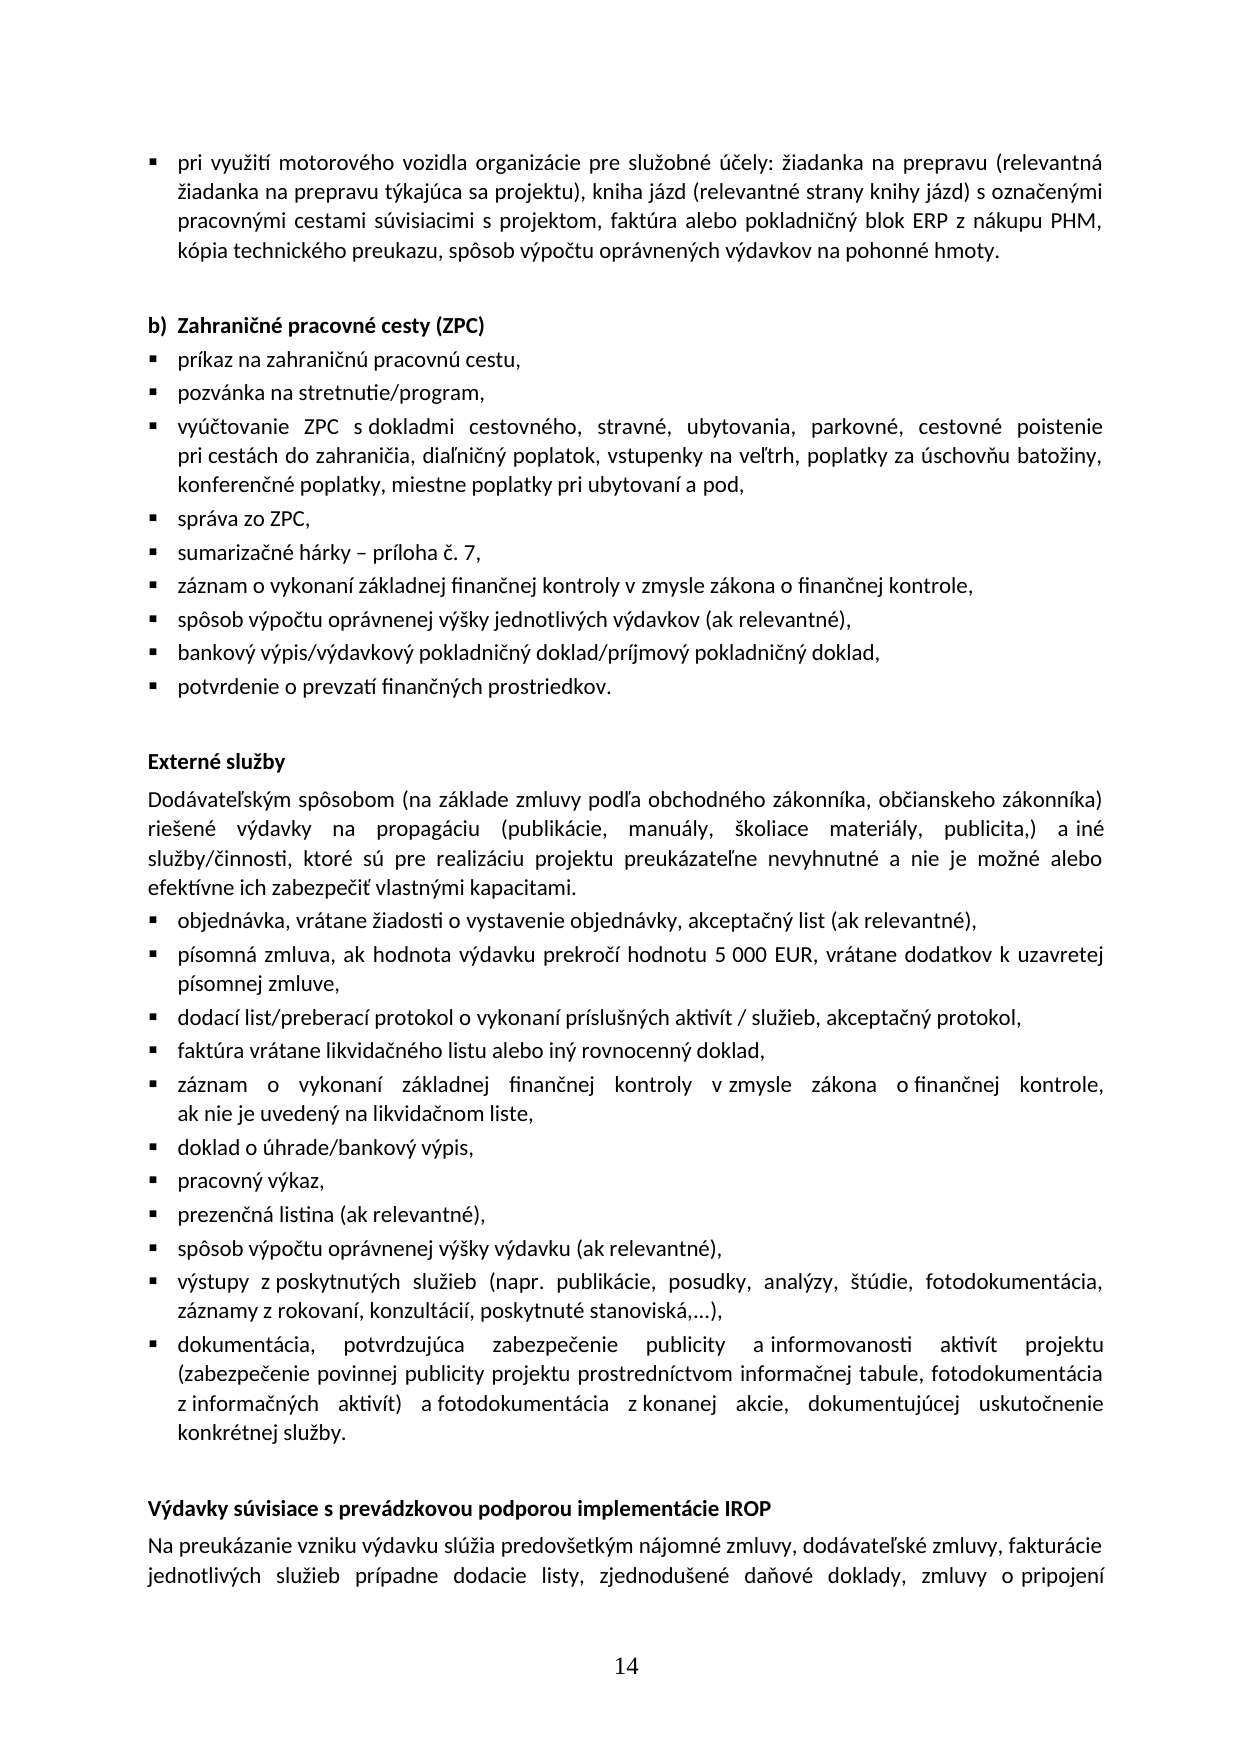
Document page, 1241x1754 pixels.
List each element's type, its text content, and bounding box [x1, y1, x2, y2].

list písomná zmluva, ak hodnota výdavku prekročí hodnotu 5 000 EUR, vrátane dodatkov k uzavretej písomnej zmluve, [148, 940, 1104, 998]
list správa zo ZPC, [148, 504, 1104, 532]
list záznam o vykonaní základnej finančnej kontroly v zmysle zákona o finančnej kontrole, ak nie je uvedený na likvidačnom liste, [148, 1070, 1104, 1128]
list záznam o vykonaní základnej finančnej kontroly v zmysle zákona o finančnej kontrole, [148, 571, 1104, 599]
list spôsob výpočtu oprávnenej výšky jednotlivých výdavkov (ak relevantné), [148, 605, 1104, 633]
list pri využití motorového vozidla organizácie pre služobné účely: žiadanka na prepravu (relevantná žiadanka na prepravu týkajúca sa projektu), kniha jázd (relevantné strany knihy jázd) s označenými pracovnými cestami súvisiacimi s projektom, faktúra alebo pokladničný blok ERP z nákupu PHM, kópia technického preukazu, spôsob výpočtu oprávnených výdavkov na pohonné hmoty. [148, 148, 1104, 264]
list výstupy z poskytnutých služieb (napr. publikácie, posudky, analýzy, štúdie, fotodokumentácia, záznamy z rokovaní, konzultácií, poskytnuté stanoviská,...), [148, 1267, 1104, 1325]
list dodací list/preberací protokol o vykonaní príslušných aktivít / služieb, akceptačný protokol, [148, 1003, 1104, 1031]
text Výdavky súvisiace s prevádzkovou podporou implementácie IROP [148, 1494, 1104, 1522]
list bankový výpis/výdavkový pokladničný doklad/príjmový pokladničný doklad, [148, 638, 1104, 666]
list sumarizačné hárky – príloha č. 7, [148, 538, 1104, 566]
text Externé služby [148, 747, 1104, 775]
list objednávka, vrátane žiadosti o vystavenie objednávky, akceptačný list (ak relevantné), [148, 907, 1104, 935]
list Zahraničné pracovné cesty (ZPC) [148, 311, 1104, 339]
list prezenčná listina (ak relevantné), [148, 1200, 1104, 1228]
text Dodávateľským spôsobom (na základe zmluvy podľa obchodného zákonníka, občianskeho zákonníka) riešené výdavky na propagáciu (publikácie, manuály, školiace materiály, publicita,) a iné služby/činnosti, ktoré sú pre realizáciu projektu preukázateľne nevyhnutné a nie je možné alebo efektívne ich zabezpečiť vlastnými kapacitami. [148, 785, 1104, 901]
list pozvánka na stretnutie/program, [148, 378, 1104, 406]
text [148, 1531, 1104, 1589]
list doklad o úhrade/bankový výpis, [148, 1133, 1104, 1161]
list pracovný výkaz, [148, 1167, 1104, 1195]
list potvrdenie o prevzatí finančných prostriedkov. [148, 672, 1104, 700]
list príkaz na zahraničnú pracovnú cestu, [148, 345, 1104, 373]
list spôsob výpočtu oprávnenej výšky výdavku (ak relevantné), [148, 1234, 1104, 1262]
list dokumentácia, potvrdzujúca zabezpečenie publicity a informovanosti aktivít projektu (zabezpečenie povinnej publicity projektu prostredníctvom informačnej tabule, fotodokumentácia z informačných aktivít) a fotodokumentácia z konanej akcie, dokumentujúcej uskutočnenie konkrétnej služby. [148, 1330, 1104, 1446]
list faktúra vrátane likvidačného listu alebo iný rovnocenný doklad, [148, 1037, 1104, 1065]
list vyúčtovanie ZPC s dokladmi cestovného, stravné, ubytovania, parkovné, cestovné poistenie pri cestách do zahraničia, diaľničný poplatok, vstupenky na veľtrh, poplatky za úschovňu batožiny, konferenčné poplatky, miestne poplatky pri ubytovaní a pod, [148, 412, 1104, 499]
